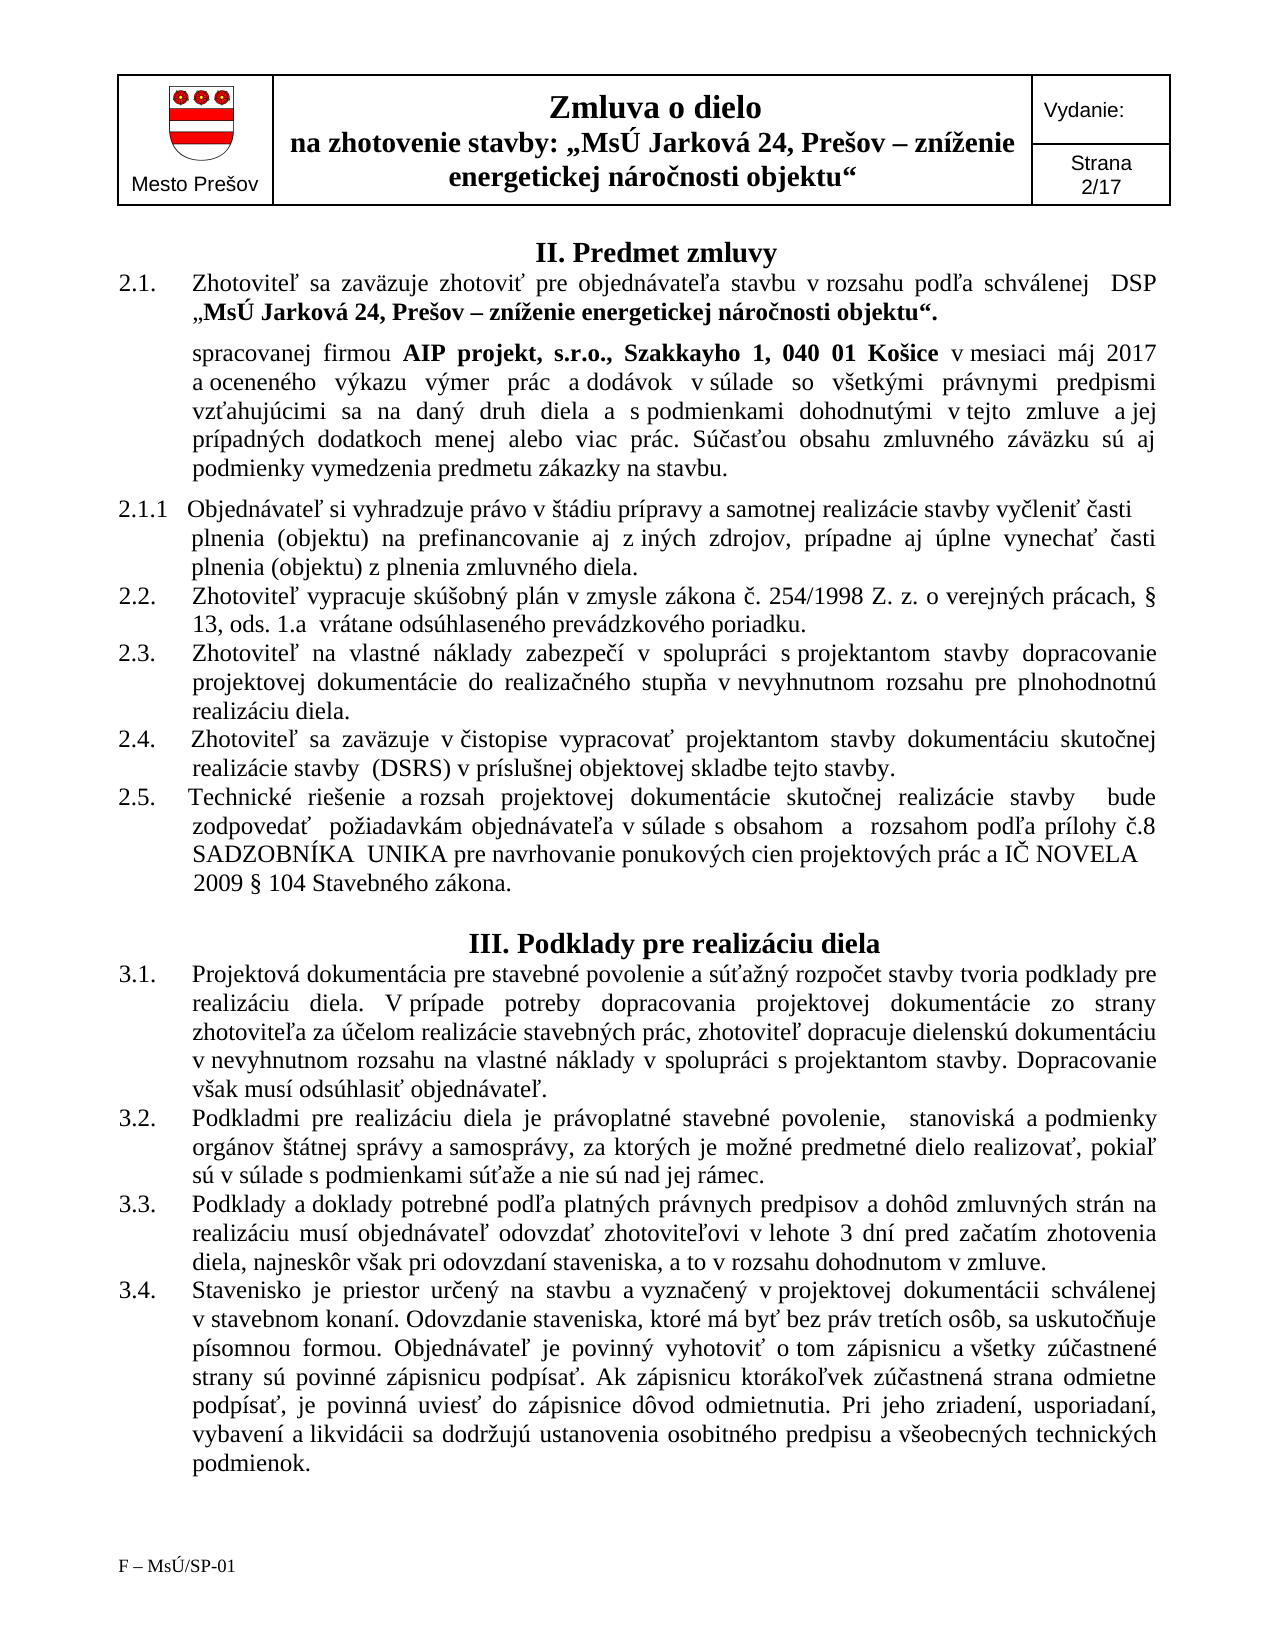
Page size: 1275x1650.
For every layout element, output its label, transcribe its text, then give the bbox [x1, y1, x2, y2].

list Projektová dokumentácia pre stavebné povolenie a súťažný rozpočet stavby tvoria podklady pre realizáciu diela. V prípade potreby dopracovania projektovej dokumentácie zo strany zhotoviteľa za účelom realizácie stavebných prác, zhotoviteľ dopracuje dielenskú dokumentáciu v nevyhnutnom rozsahu na vlastné náklady v spolupráci s projektantom stavby. Dopracovanie však musí odsúhlasiť objednávateľ. [119, 959, 1157, 1103]
text II. Predmet zmluvy [156, 235, 1157, 268]
list Zhotoviteľ na vlastné náklady zabezpečí v spolupráci s projektantom stavby dopracovanie projektovej dokumentácie do realizačného stupňa v nevyhnutnom rozsahu pre plnohodnotnú realizáciu diela. [118, 638, 1157, 724]
list Zhotoviteľ vypracuje skúšobný plán v zmysle zákona č. 254/1998 Z. z. o verejných prácach, § 13, ods. 1.a vrátane odsúhlaseného prevádzkového poriadku. [118, 581, 1157, 638]
list Podkladmi pre realizáciu diela je právoplatné stavebné povolenie, stanoviská a podmienky orgánov štátnej správy a samosprávy, za ktorých je možné predmetné dielo realizovať, pokiaľ sú v súlade s podmienkami súťaže a nie sú nad jej rámec. [119, 1103, 1157, 1189]
text 2.1.1 Objednávateľ si vyhradzuje právo v štádiu prípravy a samotnej realizácie stavby vyčleniť časti [118, 494, 1157, 523]
text spracovanej firmou AIP projekt, s.r.o., Szakkayho 1, 040 01 Košice v mesiaci máj 2017 a oceneného výkazu výmer prác a dodávok v súlade so všetkými právnymi predpismi vzťahujúcimi sa na daný druh diela a s podmienkami dohodnutými v tejto zmluve a jej prípadných dodatkoch menej alebo viac prác. Súčasťou obsahu zmluvného záväzku sú aj podmienky vymedzenia predmetu zákazky na stavbu. [192, 338, 1157, 482]
text 2.5. Technické riešenie a rozsah projektovej dokumentácie skutočnej realizácie stavby bude zodpovedať požiadavkám objednávateľa v súlade s obsahom a rozsahom podľa prílohy č.8 SADZOBNÍKA UNIKA pre navrhovanie ponukových cien projektových prác a IČ NOVELA [118, 782, 1157, 868]
text 2009 § 104 Stavebného zákona. [118, 868, 1157, 897]
list Podklady a doklady potrebné podľa platných právnych predpisov a dohôd zmluvných strán na realizáciu musí objednávateľ odovzdať zhotoviteľovi v lehote 3 dní pred začatím zhotovenia diela, najneskôr však pri odovzdaní staveniska, a to v rozsahu dohodnutom v zmluve. [119, 1189, 1157, 1276]
list Zhotoviteľ sa zaväzuje zhotoviť pre objednávateľa stavbu v rozsahu podľa schválenej DSP „MsÚ Jarková 24, Prešov – zníženie energetickej náročnosti objektu“. [119, 268, 1157, 326]
text 2.4. Zhotoviteľ sa zaväzuje v čistopise vypracovať projektantom stavby dokumentáciu skutočnej realizácie stavby (DSRS) v príslušnej objektovej skladbe tejto stavby. [118, 724, 1157, 782]
list Stavenisko je priestor určený na stavbu a vyznačený v projektovej dokumentácii schválenej v stavebnom konaní. Odovzdanie staveniska, ktoré má byť bez práv tretích osôb, sa uskutočňuje písomnou formou. Objednávateľ je povinný vyhotoviť o tom zápisnicu a všetky zúčastnené strany sú povinné zápisnicu podpísať. Ak zápisnicu ktorákoľvek zúčastnená strana odmietne podpísať, je povinná uviesť do zápisnice dôvod odmietnutia. Pri jeho zriadení, usporiadaní, vybavení a likvidácii sa dodržujú ustanovenia osobitného predpisu a všeobecných technických podmienok. [119, 1276, 1157, 1477]
text plnenia (objektu) na prefinancovanie aj z iných zdrojov, prípadne aj úplne vynechať časti plnenia (objektu) z plnenia zmluvného diela. [191, 523, 1157, 581]
text III. Podklady pre realizáciu diela [192, 926, 1157, 959]
picture [169, 86, 234, 161]
